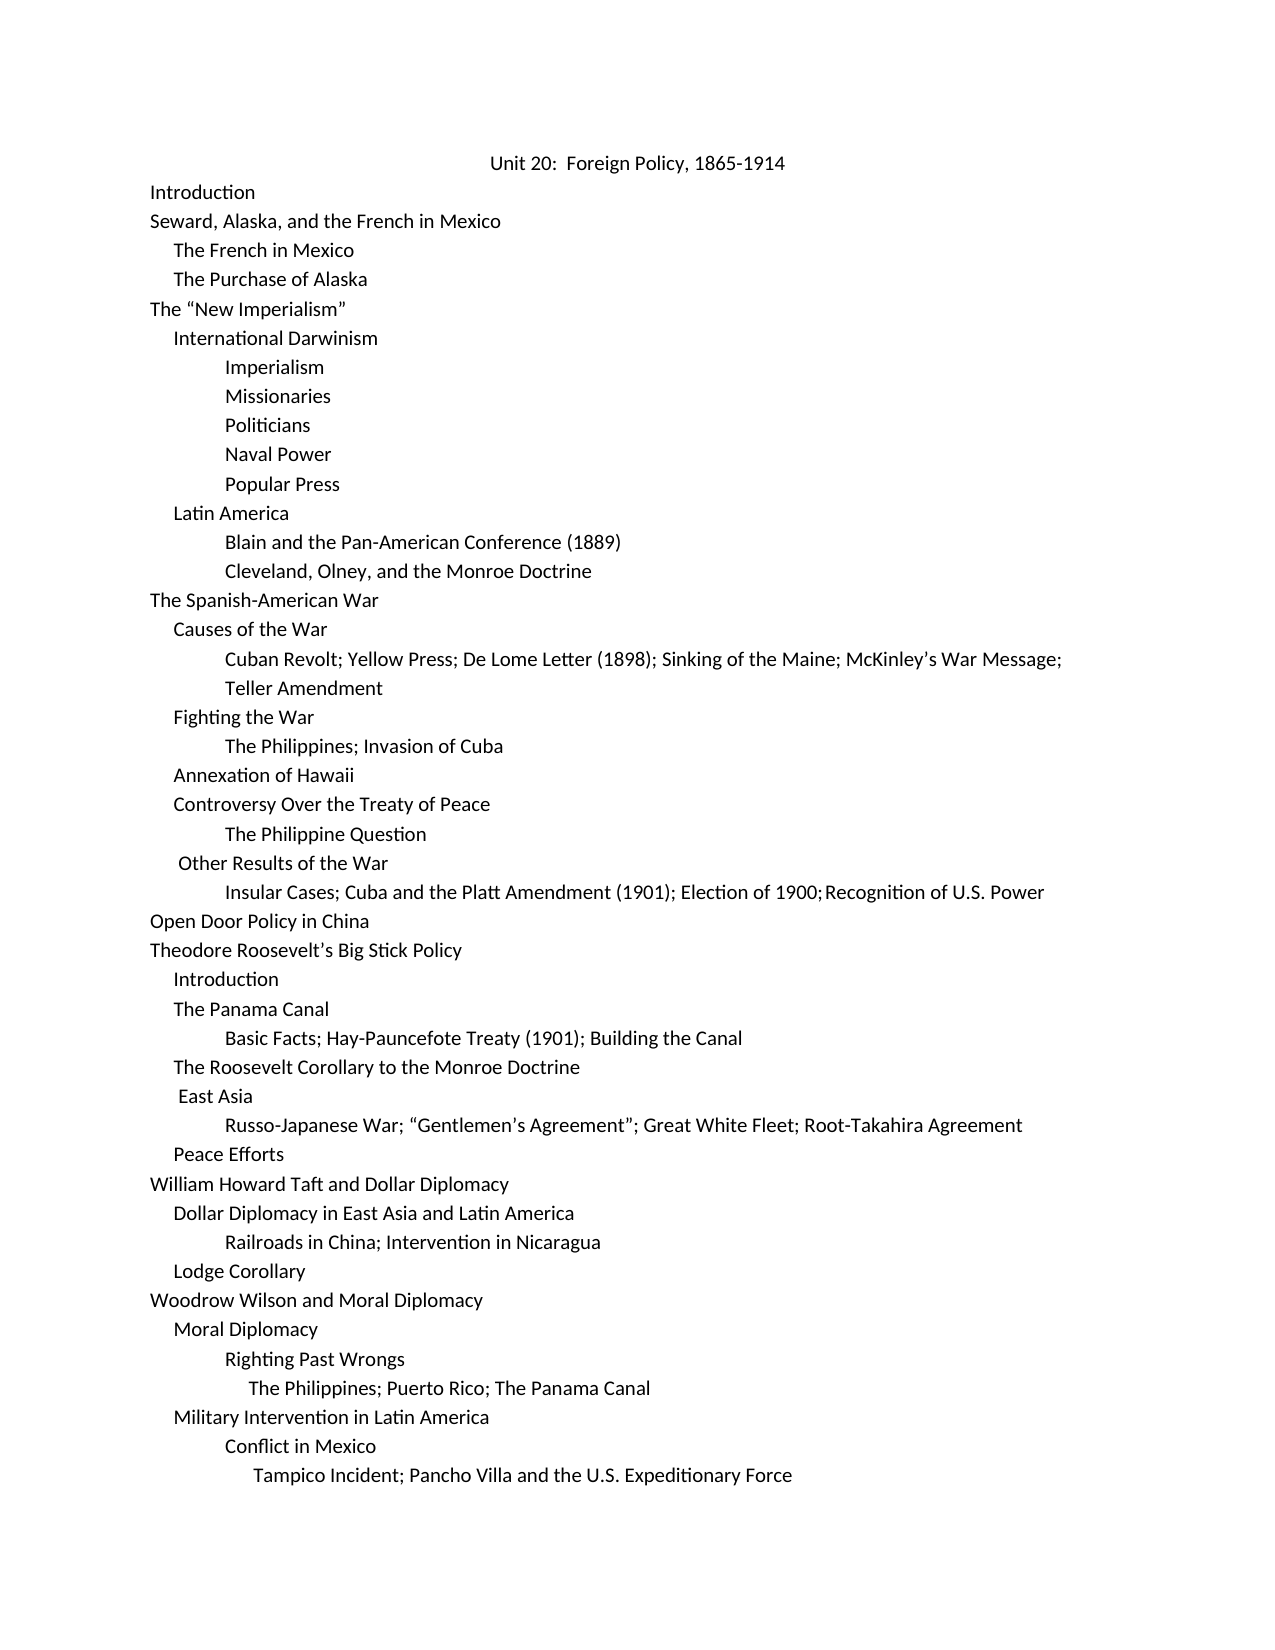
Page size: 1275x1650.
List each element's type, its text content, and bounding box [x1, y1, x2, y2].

text The Philippines; Invasion of Cuba [150, 733, 1125, 759]
text Cuban Revolt; Yellow Press; De Lome Letter (1898); Sinking of the Maine; McKinley’s War Message; Teller Amendment [150, 646, 1125, 700]
text Military Intervention in Latin America [150, 1404, 1125, 1429]
text Controversy Over the Treaty of Peace [150, 792, 1125, 817]
text Introduction [150, 179, 1125, 204]
text The Spanish-American War [150, 587, 1125, 613]
text Blain and the Pan-American Conference (1889) [150, 529, 1125, 554]
text Woodrow Wilson and Moral Diplomacy [150, 1287, 1125, 1313]
text Imperialism [150, 354, 1125, 379]
text Theodore Roosevelt’s Big Stick Policy [150, 937, 1125, 963]
text Righting Past Wrongs [150, 1346, 1125, 1371]
text Other Results of the War [150, 850, 1125, 875]
text Missionaries [150, 383, 1125, 409]
text The Panama Canal [150, 996, 1125, 1021]
text Naval Power [150, 442, 1125, 467]
text Causes of the War [150, 617, 1125, 642]
text Unit 20: Foreign Policy, 1865-1914 [150, 150, 1125, 175]
text Politicians [150, 412, 1125, 438]
text Seward, Alaska, and the French in Mexico [150, 208, 1125, 234]
text Peace Efforts [150, 1142, 1125, 1167]
text Fighting the War [150, 704, 1125, 729]
text The “New Imperialism” [150, 296, 1125, 321]
text Latin America [150, 500, 1125, 525]
text The Philippines; Puerto Rico; The Panama Canal [150, 1375, 1125, 1400]
text Cleveland, Olney, and the Monroe Doctrine [150, 558, 1125, 584]
text Moral Diplomacy [150, 1317, 1125, 1342]
text Railroads in China; Intervention in Nicaragua [150, 1229, 1125, 1254]
text Dollar Diplomacy in East Asia and Latin America [150, 1200, 1125, 1225]
text Open Door Policy in China [150, 908, 1125, 934]
text William Howard Taft and Dollar Diplomacy [150, 1171, 1125, 1196]
text The Philippine Question [150, 821, 1125, 846]
text Russo-Japanese War; “Gentlemen’s Agreement”; Great White Fleet; Root-Takahira Agreement [150, 1112, 1125, 1138]
text Annexation of Hawaii [150, 762, 1125, 788]
text The Purchase of Alaska [150, 267, 1125, 292]
text Popular Press [150, 471, 1125, 496]
text The Roosevelt Corollary to the Monroe Doctrine [150, 1054, 1125, 1079]
text The French in Mexico [150, 237, 1125, 263]
text East Asia [150, 1083, 1125, 1109]
text Lodge Corollary [150, 1258, 1125, 1284]
text Insular Cases; Cuba and the Platt Amendment (1901); Election of 1900; Recognition of U.S. Power [150, 879, 1125, 904]
text Conflict in Mexico [150, 1433, 1125, 1459]
text International Darwinism [150, 325, 1125, 350]
text Basic Facts; Hay-Pauncefote Treaty (1901); Building the Canal [150, 1025, 1125, 1050]
text Introduction [150, 967, 1125, 992]
text Tampico Incident; Pancho Villa and the U.S. Expeditionary Force [150, 1462, 1125, 1488]
